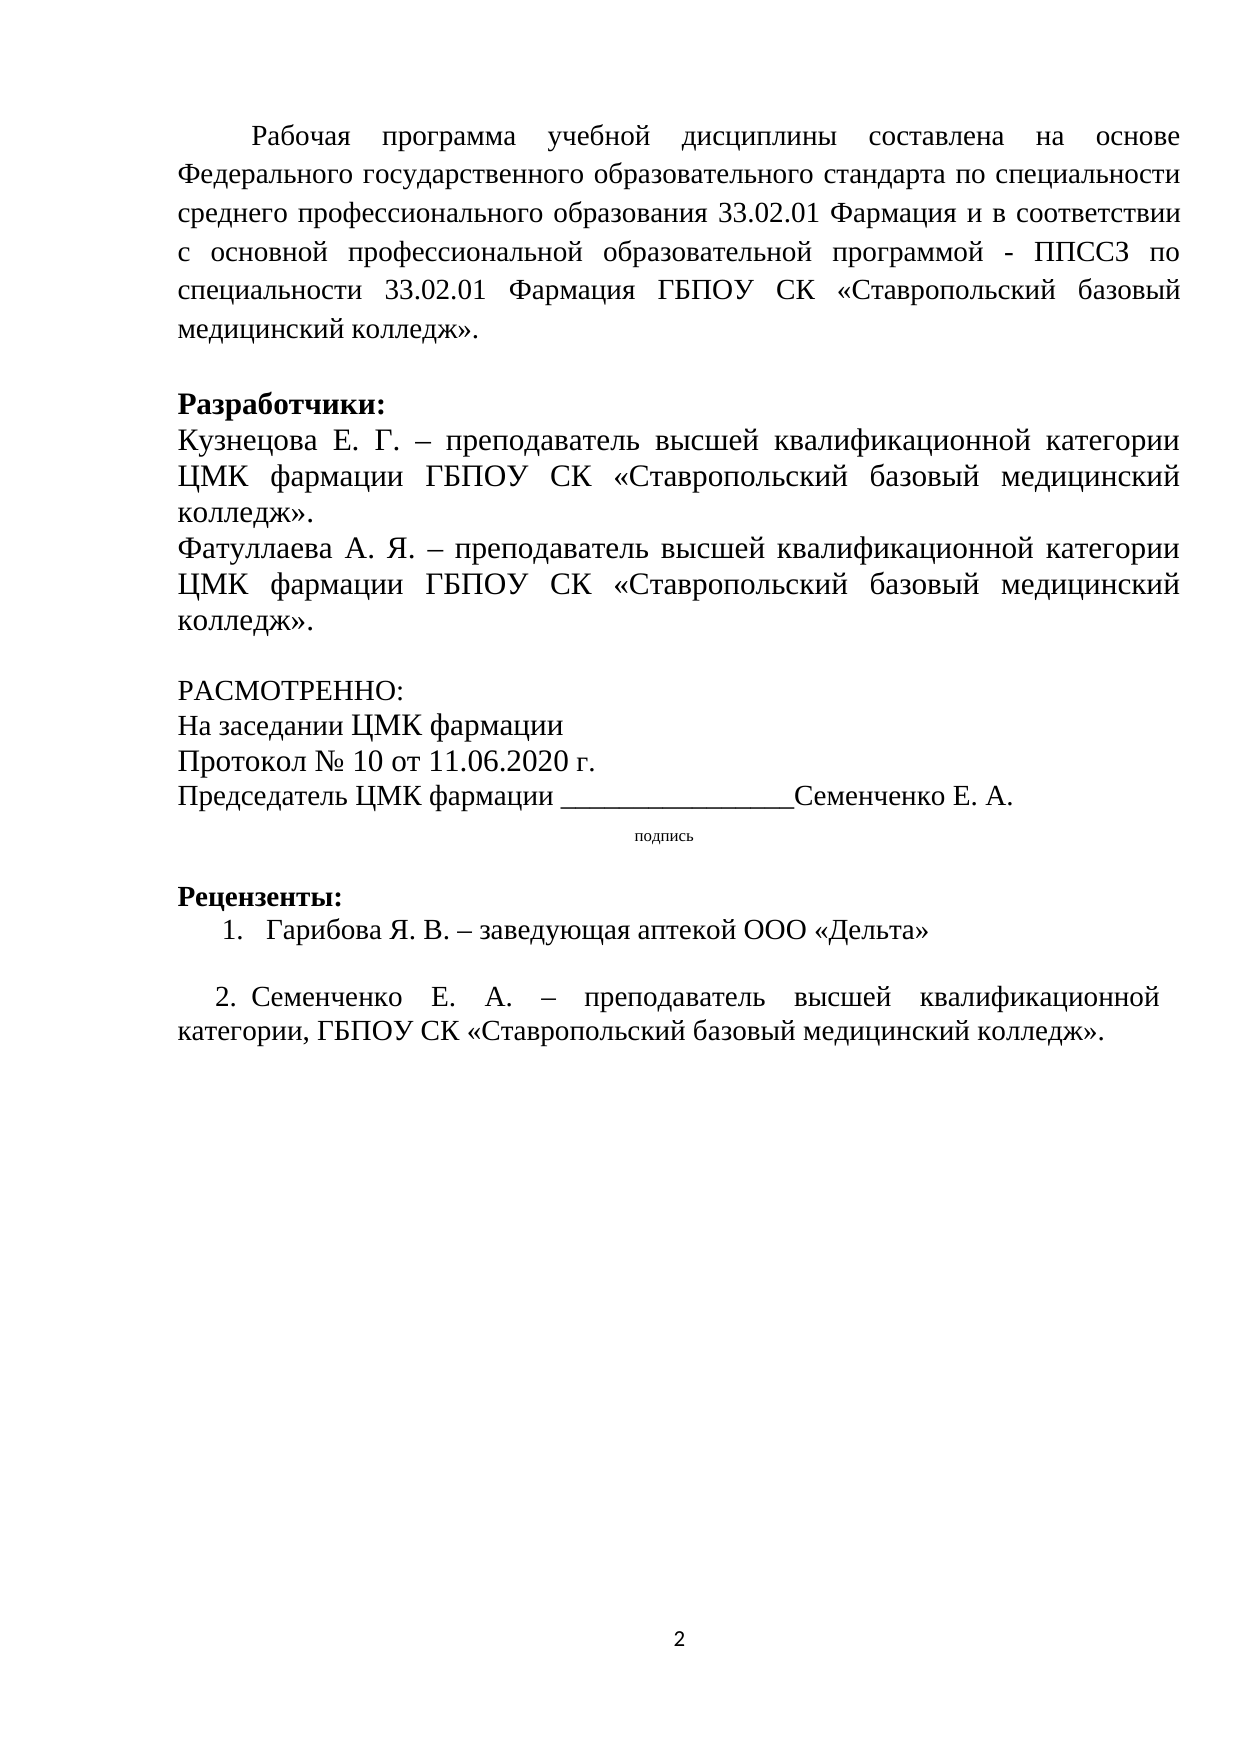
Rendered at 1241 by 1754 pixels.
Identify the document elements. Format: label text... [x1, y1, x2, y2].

text Протокол № 10 от 11.06.2020 г. [177, 742, 1161, 778]
text Разработчики: [177, 385, 1181, 421]
list Гарибова Я. В. – заведующая аптекой ООО «Дельта» [177, 912, 1161, 946]
text РАСМОТРЕННО: [177, 673, 1161, 706]
text Рабочая программа учебной дисциплины составлена на основе Федерального государственного образовательного стандарта по специальности среднего профессионального образования 33.02.01 Фармация и в соответствии с основной профессиональной образовательной программой - ППССЗ по специальности 33.02.01 Фармация ГБПОУ СК «Ставропольский базовый медицинский колледж». [177, 118, 1181, 344]
text Фатуллаева А. Я. – преподаватель высшей квалификационной категории ЦМК фармации ГБПОУ СК «Ставропольский базовый медицинский колледж». [177, 529, 1181, 637]
text Кузнецова Е. Г. – преподаватель высшей квалификационной категории ЦМК фармации ГБПОУ СК «Ставропольский базовый медицинский колледж». [177, 421, 1181, 529]
text На заседании ЦМК фармации [177, 706, 1161, 742]
text Председатель ЦМК фармации ________________Семенченко Е. А. [177, 778, 1161, 812]
text Рецензенты: [177, 879, 1161, 912]
text подпись [177, 812, 1161, 845]
list Семенченко Е. А. – преподаватель высшей квалификационной категории, ГБПОУ СК «Ставропольский базовый медицинский колледж». [177, 979, 1161, 1047]
